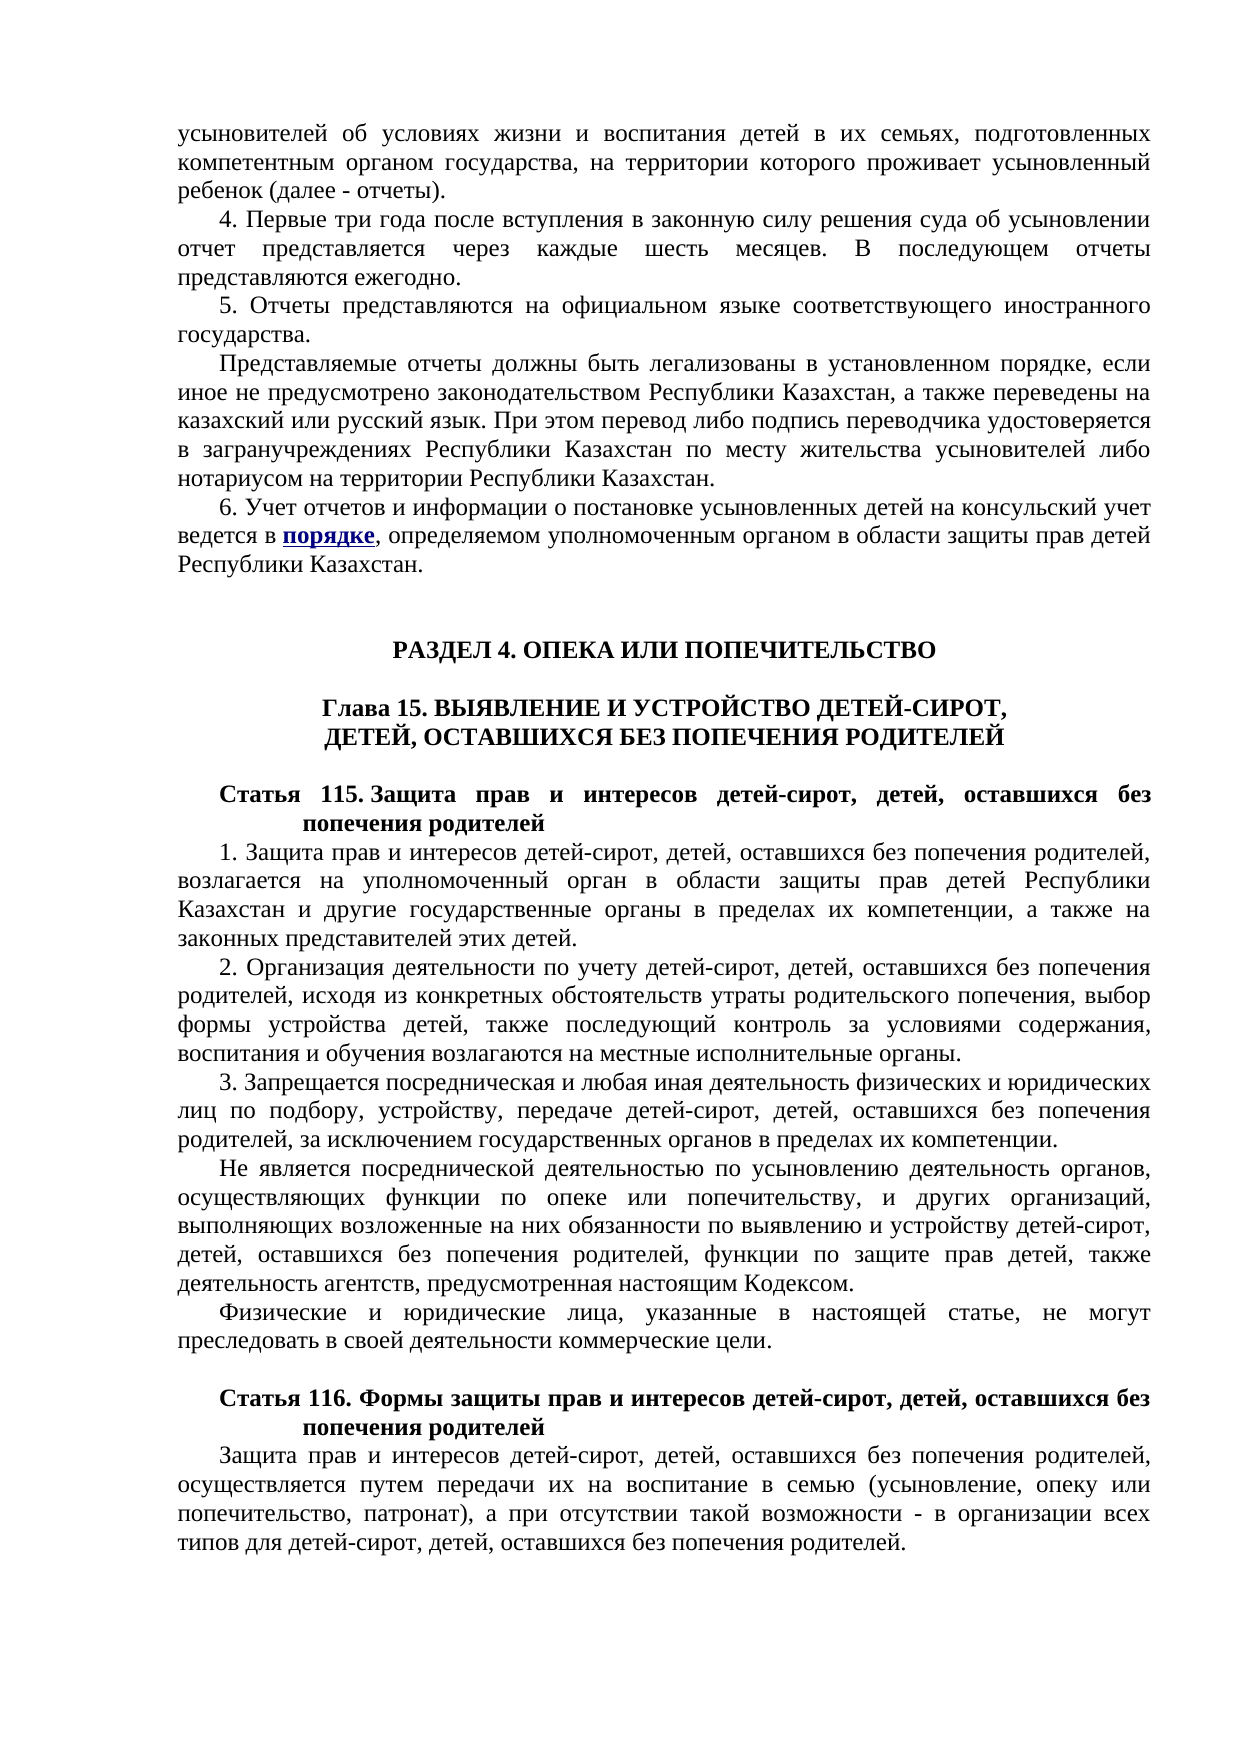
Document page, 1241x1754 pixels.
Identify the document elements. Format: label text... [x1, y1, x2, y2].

text Не является посреднической деятельностью по усыновлению деятельность органов, осуществляющих функции по опеке или попечительству, и других организаций, выполняющих возложенные на них обязанности по выявлению и устройству детей-сирот, детей, оставшихся без попечения родителей, функции по защите прав детей, также деятельность агентств, предусмотренная настоящим Кодексом. [177, 1153, 1152, 1297]
text Представляемые отчеты должны быть легализованы в установленном порядке, если иное не предусмотрено законодательством Республики Казахстан, а также переведены на казахский или русский язык. При этом перевод либо подпись переводчика удостоверяется в загранучреждениях Республики Казахстан по месту жительства усыновителей либо нотариусом на территории Республики Казахстан. [177, 348, 1152, 492]
text 3. Запрещается посредническая и любая иная деятельность физических и юридических лиц по подбору, устройству, передаче детей-сирот, детей, оставшихся без попечения родителей, за исключением государственных органов в пределах их компетенции. [177, 1067, 1152, 1153]
text Физические и юридические лица, указанные в настоящей статье, не могут преследовать в своей деятельности коммерческие цели. [177, 1297, 1152, 1354]
text 5. Отчеты представляются на официальном языке соответствующего иностранного государства. [177, 291, 1152, 348]
text Статья 116. Формы защиты прав и интересов детей-сирот, детей, оставшихся без попечения родителей [219, 1383, 1152, 1441]
text 4. Первые три года после вступления в законную силу решения суда об усыновлении отчет представляется через каждые шесть месяцев. В последующем отчеты представляются ежегодно. [177, 204, 1152, 291]
text 6. Учет отчетов и информации о постановке усыновленных детей на консульский учет ведется в порядке, определяемом уполномоченным органом в области защиты прав детей Республики Казахстан. [177, 492, 1152, 578]
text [177, 118, 1152, 204]
text 2. Организация деятельности по учету детей-сирот, детей, оставшихся без попечения родителей, исходя из конкретных обстоятельств утраты родительского попечения, выбор формы устройства детей, также последующий контроль за условиями содержания, воспитания и обучения возлагаются на местные исполнительные органы. [177, 952, 1152, 1067]
text Статья 115. Защита прав и интересов детей-сирот, детей, оставшихся без попечения родителей [219, 779, 1152, 837]
text РАЗДЕЛ 4. ОПЕКА ИЛИ ПОПЕЧИТЕЛЬСТВО [177, 636, 1152, 664]
text Глава 15. ВЫЯВЛЕНИЕ И УСТРОЙСТВО ДЕТЕЙ-СИРОТ, [177, 693, 1152, 722]
text Защита прав и интересов детей-сирот, детей, оставшихся без попечения родителей, осуществляется путем передачи их на воспитание в семью (усыновление, опеку или попечительство, патронат), а при отсутствии такой возможности - в организации всех типов для детей-сирот, детей, оставшихся без попечения родителей. [177, 1441, 1152, 1556]
text 1. Защита прав и интересов детей-сирот, детей, оставшихся без попечения родителей, возлагается на уполномоченный орган в области защиты прав детей Республики Казахстан и другие государственные органы в пределах их компетенции, а также на законных представителей этих детей. [177, 837, 1152, 952]
text ДЕТЕЙ, ОСТАВШИХСЯ БЕЗ ПОПЕЧЕНИЯ РОДИТЕЛЕЙ [177, 722, 1152, 751]
